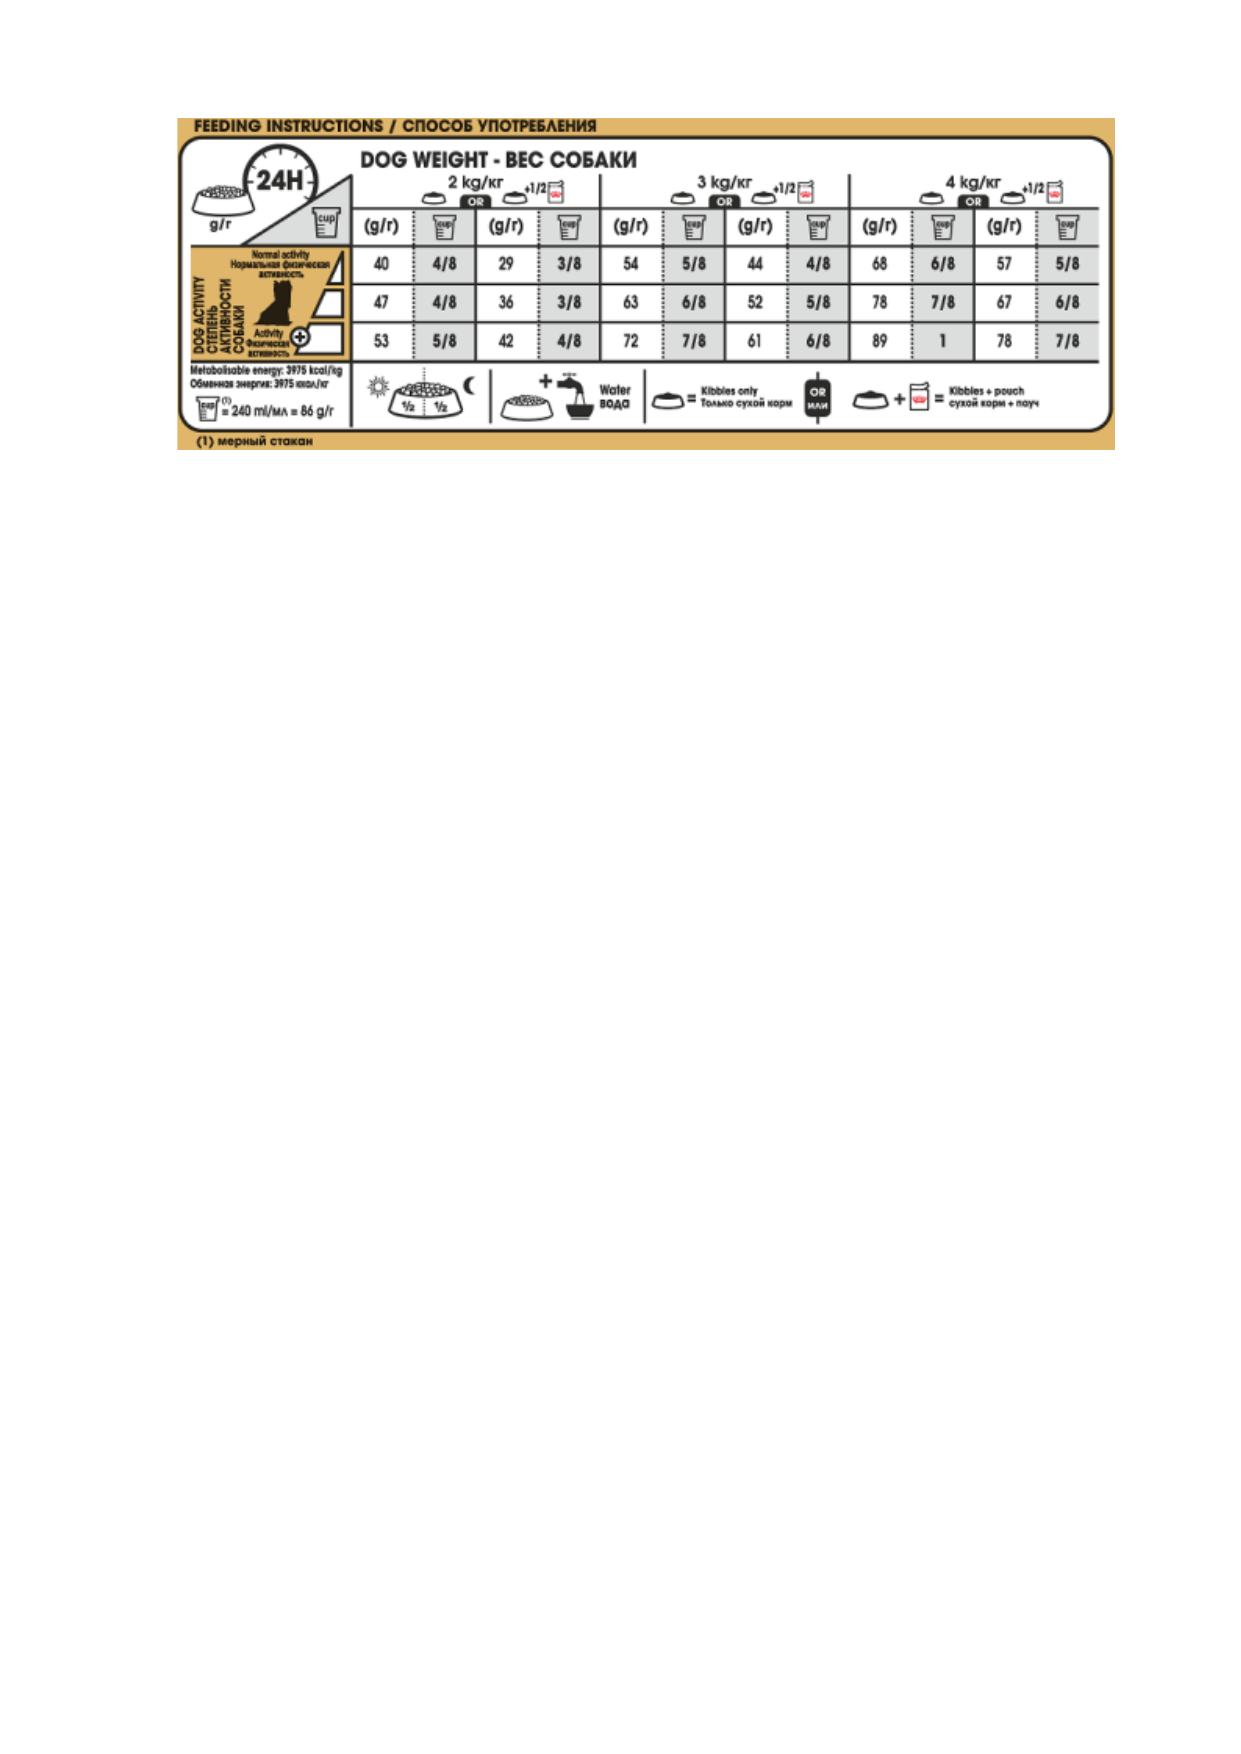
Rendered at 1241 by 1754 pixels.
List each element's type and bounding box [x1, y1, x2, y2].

picture [177, 118, 1115, 450]
